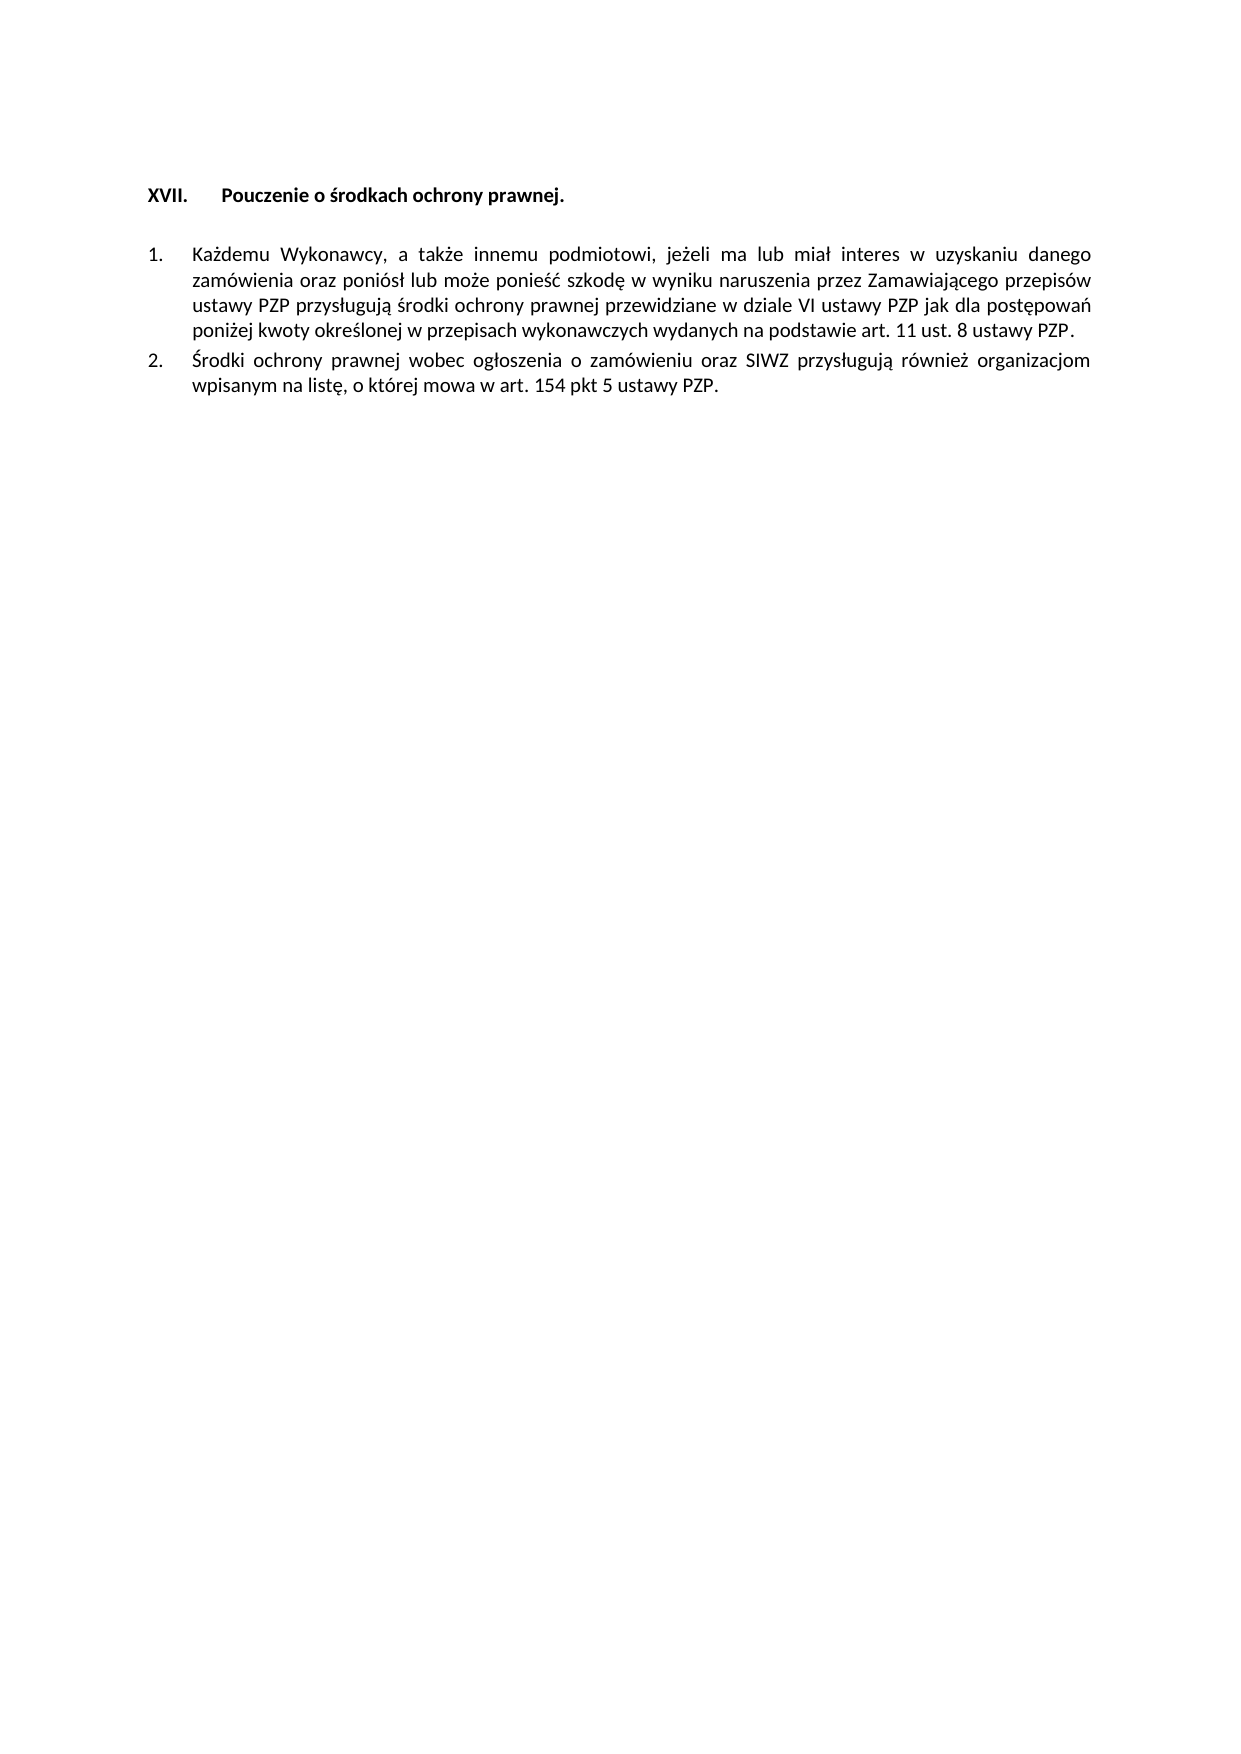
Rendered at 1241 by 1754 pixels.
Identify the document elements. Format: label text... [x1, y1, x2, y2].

list Każdemu Wykonawcy, a także innemu podmiotowi, jeżeli ma lub miał interes w uzyskaniu danego zamówienia oraz poniósł lub może ponieść szkodę w wyniku naruszenia przez Zamawiającego przepisów ustawy PZP przysługują środki ochrony prawnej przewidziane w dziale VI ustawy PZP jak dla postępowań poniżej kwoty określonej w przepisach wykonawczych wydanych na podstawie art. 11 ust. 8 ustawy PZP. [148, 241, 1093, 343]
list Środki ochrony prawnej wobec ogłoszenia o zamówieniu oraz SIWZ przysługują również organizacjom wpisanym na listę, o której mowa w art. 154 pkt 5 ustawy PZP. [148, 347, 1093, 398]
text XVII. Pouczenie o środkach ochrony prawnej. [148, 182, 1093, 208]
